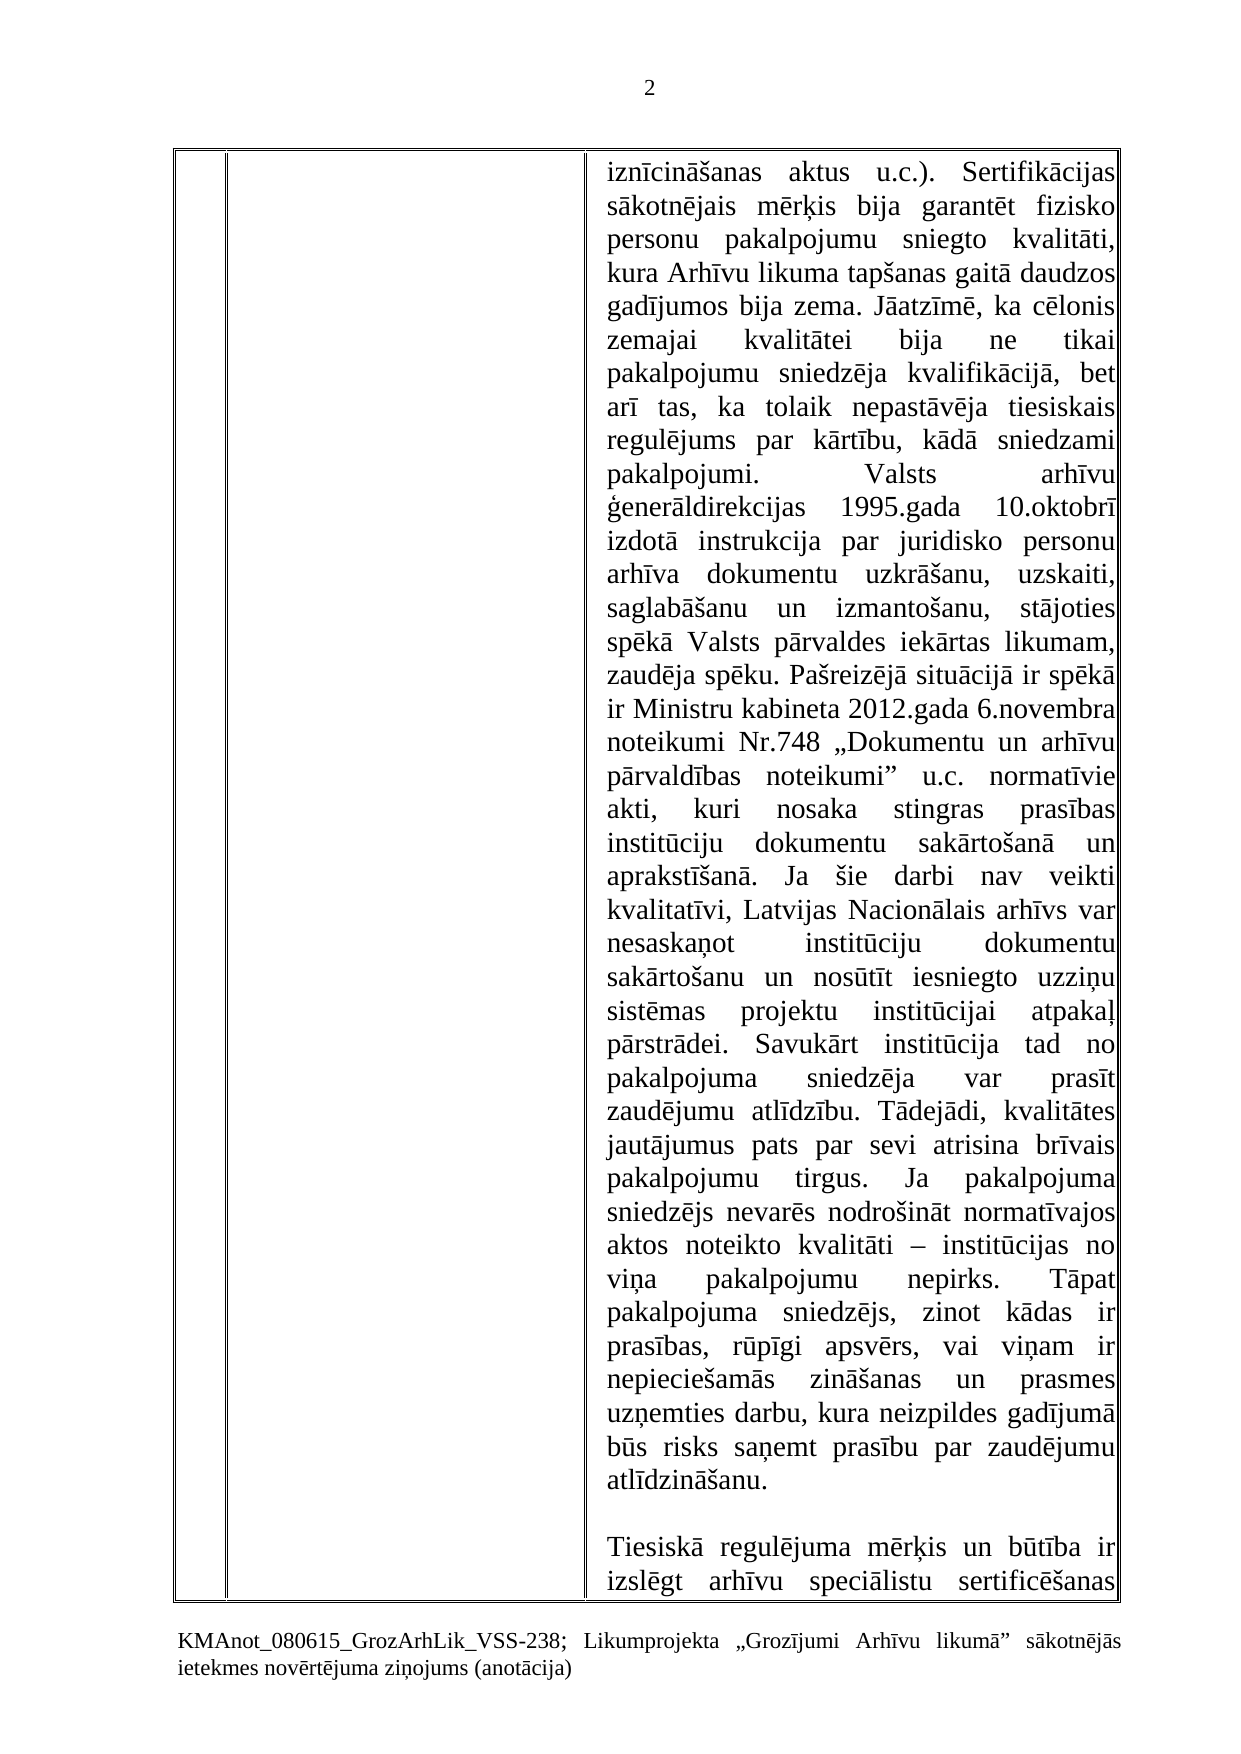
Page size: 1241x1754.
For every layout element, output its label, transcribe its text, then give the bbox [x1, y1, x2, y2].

table_cell 2. [176, 151, 227, 1599]
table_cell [586, 151, 1117, 1599]
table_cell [227, 151, 586, 1599]
